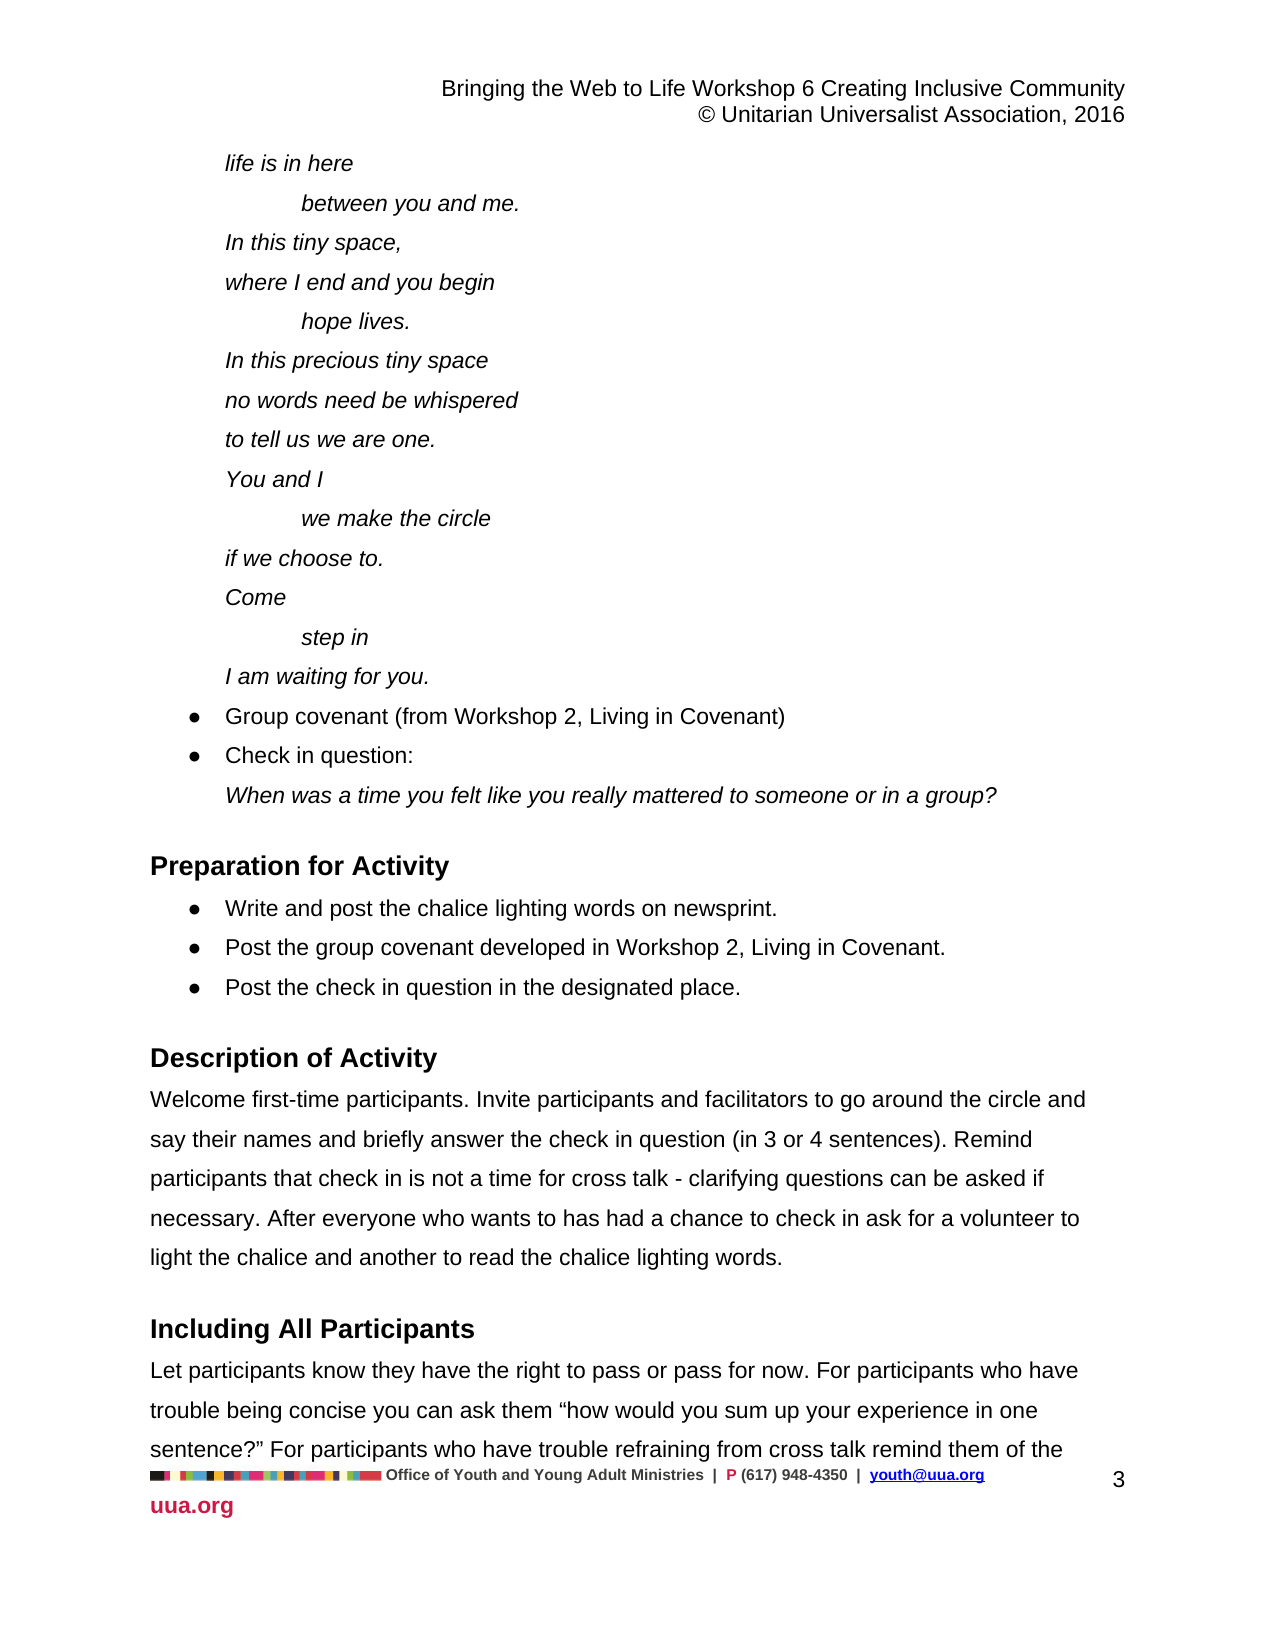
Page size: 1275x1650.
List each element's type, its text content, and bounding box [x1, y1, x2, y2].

text step in [225, 624, 1125, 650]
text When was a time you felt like you really mattered to someone or in a group? [150, 782, 1125, 808]
text where I end and you begin [225, 268, 1125, 295]
list Group covenant (from Workshop 2, Living in Covenant) [187, 703, 1125, 729]
subtitle Description of Activity [150, 1042, 1125, 1073]
list Check in question: [187, 742, 1125, 768]
text life is in here [225, 150, 1125, 176]
list Write and post the chalice lighting words on newsprint. [187, 894, 1125, 921]
subtitle Preparation for Activity [150, 850, 1125, 882]
text hope lives. [225, 308, 1125, 334]
text we make the circle [225, 505, 1125, 532]
text Welcome first-time participants. Invite participants and facilitators to go around the circle and say their names and briefly answer the check in question (in 3 or 4 sentences). Remind participants that check in is not a time for cross talk - clarifying questions can be asked if necessary. After everyone who wants to has had a chance to check in ask for a volunteer to light the chalice and another to read the chalice lighting words. [150, 1086, 1125, 1271]
picture [150, 1471, 382, 1481]
list Post the group covenant developed in Workshop 2, Living in Covenant. [187, 934, 1125, 960]
text between you and me. [225, 189, 1125, 216]
text no words need be whispered [225, 387, 1125, 413]
text In this precious tiny space [225, 347, 1125, 374]
text You and I [225, 466, 1125, 492]
list Post the check in question in the designated place. [187, 973, 1125, 1000]
text Come [225, 584, 1125, 611]
text In this tiny space, [225, 229, 1125, 255]
text I am waiting for you. [225, 663, 1125, 689]
text to tell us we are one. [225, 426, 1125, 453]
text if we choose to. [225, 545, 1125, 571]
subtitle Including All Participants [150, 1313, 1125, 1344]
